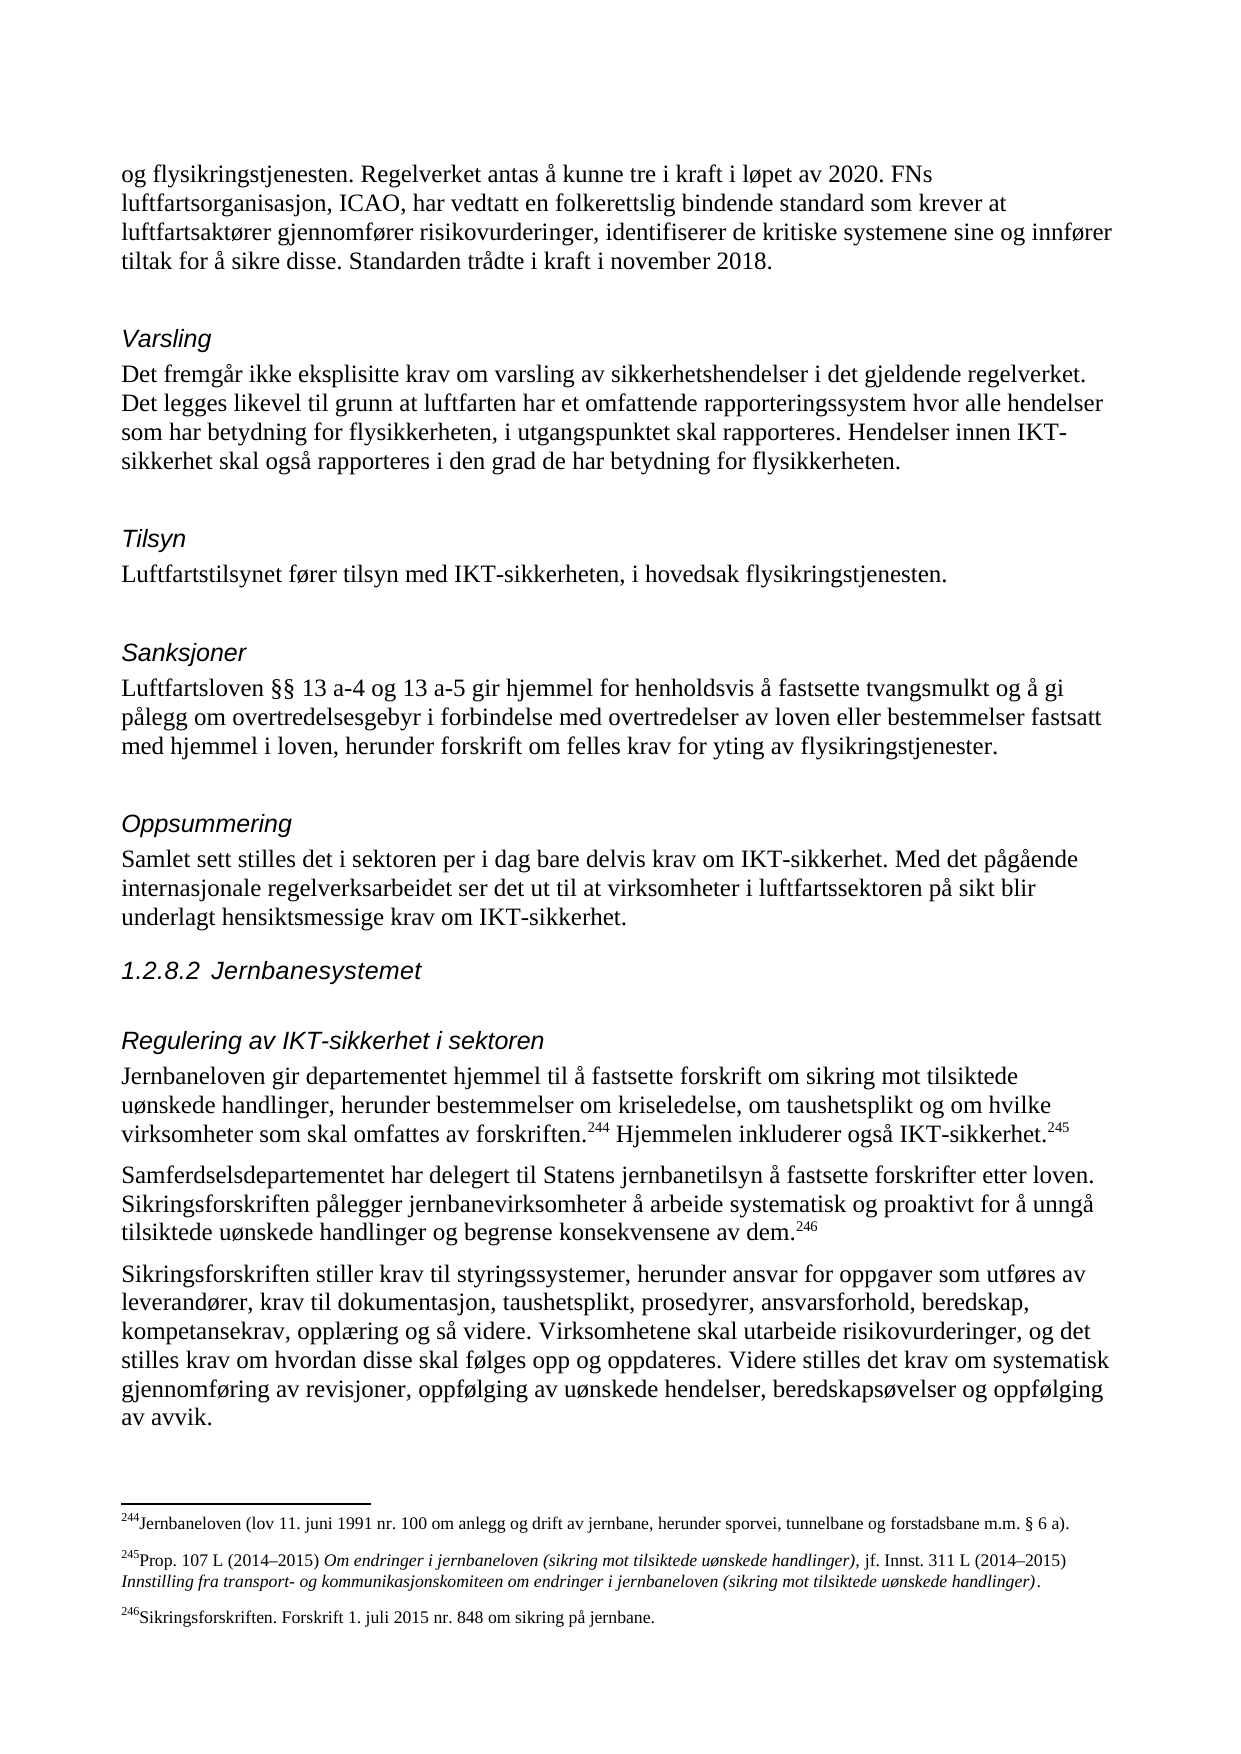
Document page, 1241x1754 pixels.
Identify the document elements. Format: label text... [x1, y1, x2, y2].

text Sikringsforskriften stiller krav til styringssystemer, herunder ansvar for oppgaver som utføres av leverandører, krav til dokumentasjon, taushetsplikt, prosedyrer, ansvarsforhold, beredskap, kompetansekrav, opplæring og så videre. Virksomhetene skal utarbeide risikovurderinger, og det stilles krav om hvordan disse skal følges opp og oppdateres. Videre stilles det krav om systematisk gjennomføring av revisjoner, oppfølging av uønskede hendelser, beredskapsøvelser og oppfølging av avvik. [121, 1259, 1119, 1431]
text Luftfartstilsynet fører tilsyn med IKT-sikkerheten, i hovedsak flysikringstjenesten. [121, 559, 1119, 588]
text Tilsyn [121, 524, 1119, 553]
text Det fremgår ikke eksplisitte krav om varsling av sikkerhetshendelser i det gjeldende regelverket. Det legges likevel til grunn at luftfarten har et omfattende rapporteringssystem hvor alle hendelser som har betydning for flysikkerheten, i utgangspunktet skal rapporteres. Hendelser innen IKT-sikkerhet skal også rapporteres i den grad de har betydning for flysikkerheten. [121, 359, 1119, 474]
text Sanksjoner [121, 638, 1119, 667]
text Varsling [121, 324, 1119, 353]
text Samferdselsdepartementet har delegert til Statens jernbanetilsyn å fastsette forskrifter etter loven. Sikringsforskriften pålegger jernbanevirksomheter å arbeide systematisk og proaktivt for å unngå tilsiktede uønskede handlinger og begrense konsekvensene av dem. [121, 1160, 1119, 1246]
text Oppsummering [121, 809, 1119, 838]
text Samlet sett stilles det i sektoren per i dag bare delvis krav om IKT-sikkerhet. Med det pågående internasjonale regelverksarbeidet ser det ut til at virksomheter i luftfartssektoren på sikt blir underlagt hensiktsmessige krav om IKT-sikkerhet. [121, 844, 1119, 931]
subtitle Jernbanesystemet [121, 956, 1119, 984]
text Regulering av IKT-sikkerhet i sektoren [121, 1026, 1119, 1055]
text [121, 159, 1119, 274]
text Jernbaneloven gir departementet hjemmel til å fastsette forskrift om sikring mot tilsiktede uønskede handlinger, herunder bestemmelser om kriseledelse, om taushetsplikt og om hvilke virksomheter som skal omfattes av forskriften. Hjemmelen inkluderer også IKT-sikkerhet. [121, 1061, 1119, 1147]
text Luftfartsloven §§ 13 a-4 og 13 a-5 gir hjemmel for henholdsvis å fastsette tvangsmulkt og å gi pålegg om overtredelsesgebyr i forbindelse med overtredelser av loven eller bestemmelser fastsatt med hjemmel i loven, herunder forskrift om felles krav for yting av flysikringstjenester. [121, 673, 1119, 759]
